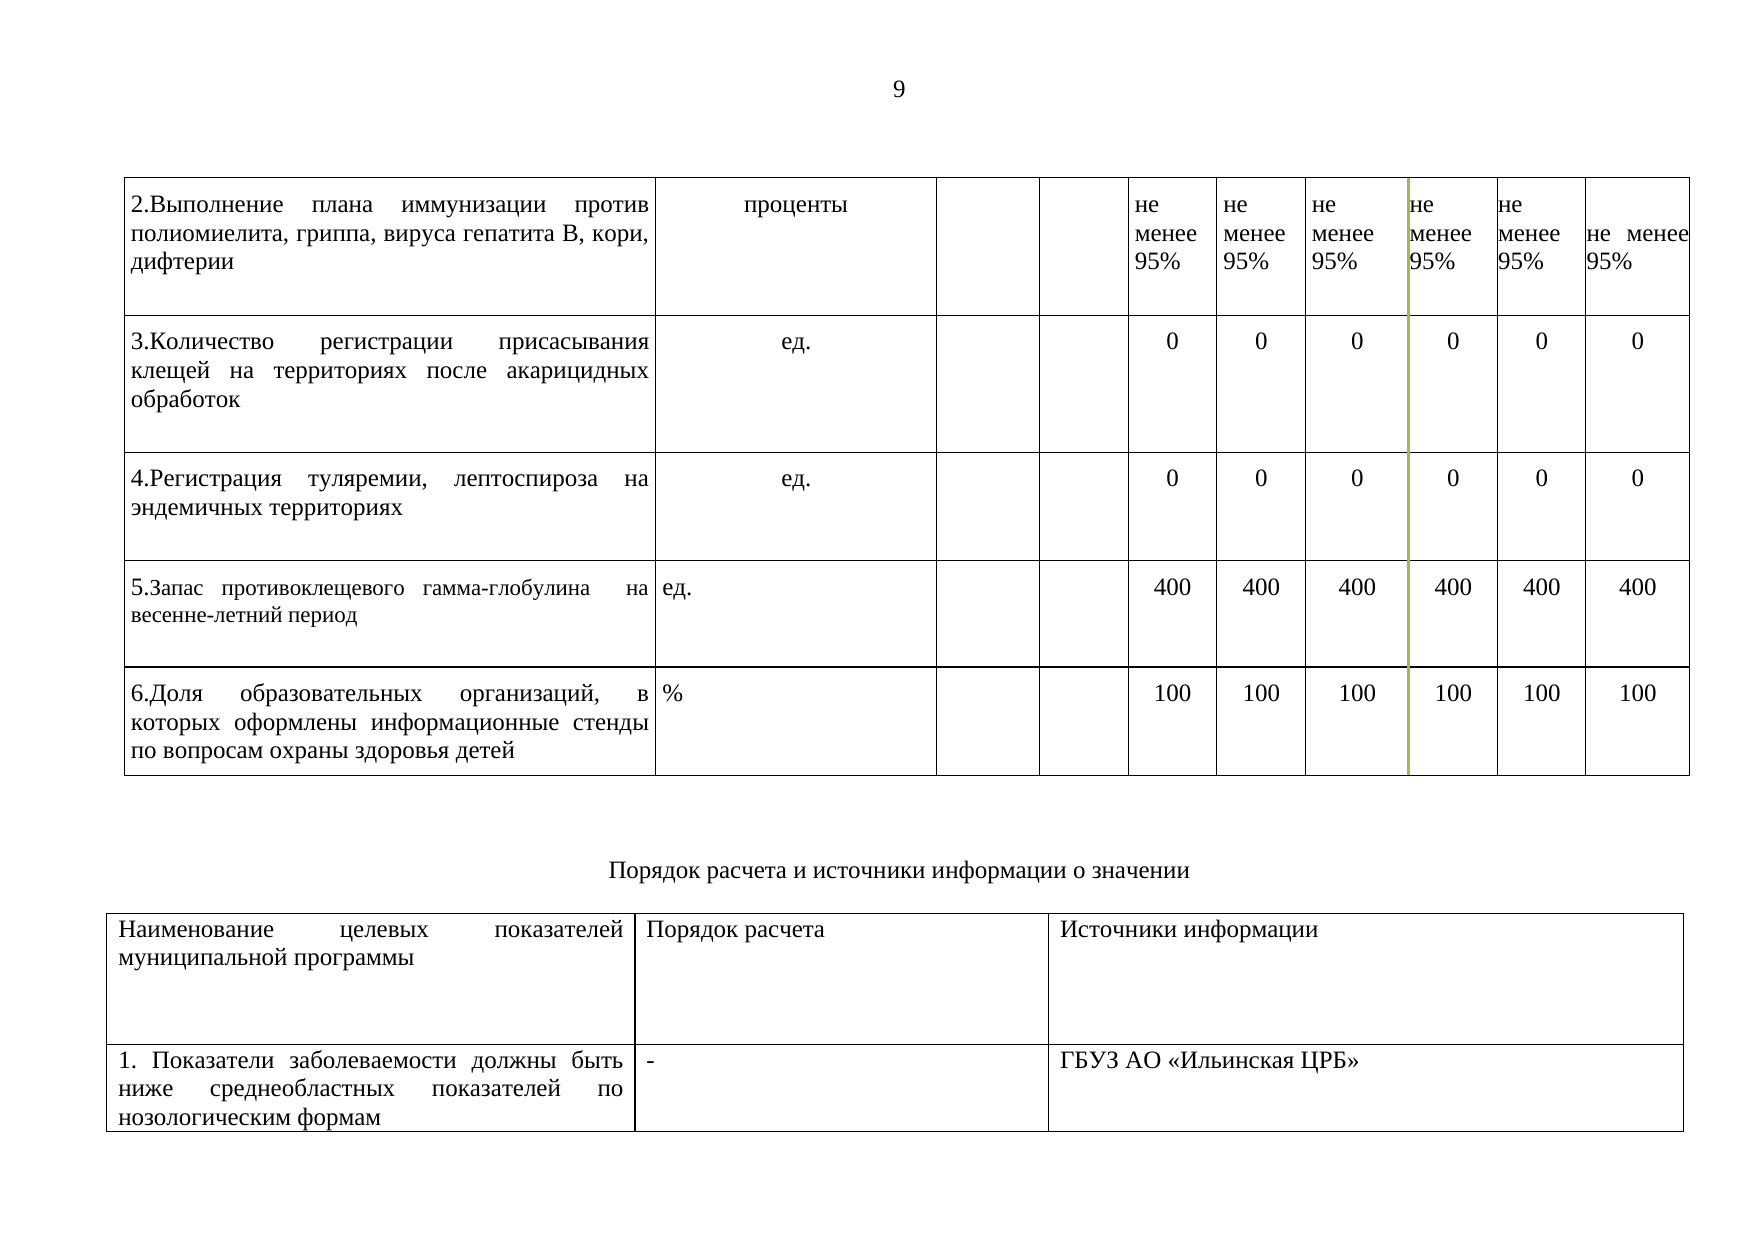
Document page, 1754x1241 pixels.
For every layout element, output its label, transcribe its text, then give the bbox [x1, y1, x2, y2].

table_cell 0 [1586, 453, 1689, 560]
table_cell [937, 316, 1039, 452]
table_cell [107, 1045, 634, 1131]
table_cell [1040, 561, 1128, 666]
table_cell 400 [1410, 561, 1497, 666]
table_cell [1040, 316, 1128, 452]
table_cell 100 [1129, 668, 1216, 775]
table_cell 400 [1306, 561, 1407, 666]
table_cell 400 [1586, 561, 1689, 666]
table_cell 0 [1498, 453, 1585, 560]
table_cell [937, 561, 1039, 666]
table_cell 400 [1498, 561, 1585, 666]
table_header Порядок расчета [636, 914, 1048, 1044]
table_cell не менее 95% [1410, 178, 1497, 314]
table_cell 100 [1586, 668, 1689, 775]
table_cell 0 [1498, 316, 1585, 452]
table_cell 400 [1217, 561, 1305, 666]
table_cell 6.Доля образовательных организаций, в которых оформлены информационные стенды по вопросам охраны здоровья детей [125, 668, 655, 775]
table_cell [1040, 178, 1128, 314]
table_cell 2.Выполнение плана иммунизации против полиомиелита, гриппа, вируса гепатита В, кори, дифтерии [125, 178, 655, 314]
table_cell [937, 453, 1039, 560]
table_cell 100 [1498, 668, 1585, 775]
table_cell 5.Запас противоклещевого гамма-глобулина на весенне-летний период [125, 561, 655, 666]
table_cell 0 [1410, 453, 1497, 560]
text Порядок расчета и источники информации о значении [118, 855, 1680, 884]
table_header Наименование целевых показателей муниципальной программы [107, 914, 634, 1044]
table_cell не менее 95% [1498, 178, 1585, 314]
table_cell ед. [656, 561, 936, 666]
table_cell 0 [1306, 453, 1407, 560]
table_cell не менее 95% [1129, 178, 1216, 314]
table_header Источники информации [1049, 914, 1683, 1044]
table_cell ед. [656, 453, 936, 560]
table_cell 0 [1586, 316, 1689, 452]
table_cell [1049, 1045, 1683, 1131]
table_cell 0 [1217, 453, 1305, 560]
table_cell [937, 178, 1039, 314]
table_cell 400 [1129, 561, 1216, 666]
table_cell 3.Количество регистрации присасывания клещей на территориях после акарицидных обработок [125, 316, 655, 452]
table_cell 0 [1129, 316, 1216, 452]
table_cell 100 [1306, 668, 1407, 775]
table_cell 100 [1217, 668, 1305, 775]
table_cell 0 [1217, 316, 1305, 452]
table_cell проценты [656, 178, 936, 314]
table_cell 0 [1306, 316, 1407, 452]
table_cell не менее 95% [1586, 178, 1689, 314]
table_cell не менее 95% [1306, 178, 1407, 314]
table_cell [1040, 668, 1128, 775]
table_cell - [636, 1045, 1048, 1131]
table_cell % [656, 668, 936, 775]
table_cell не менее 95% [1217, 178, 1305, 314]
table_cell [937, 668, 1039, 775]
table_cell 0 [1129, 453, 1216, 560]
table_cell ед. [656, 316, 936, 452]
table_cell 0 [1410, 316, 1497, 452]
table_cell 4.Регистрация туляремии, лептоспироза на эндемичных территориях [125, 453, 655, 560]
table_cell 100 [1410, 668, 1497, 775]
table_cell [1040, 453, 1128, 560]
